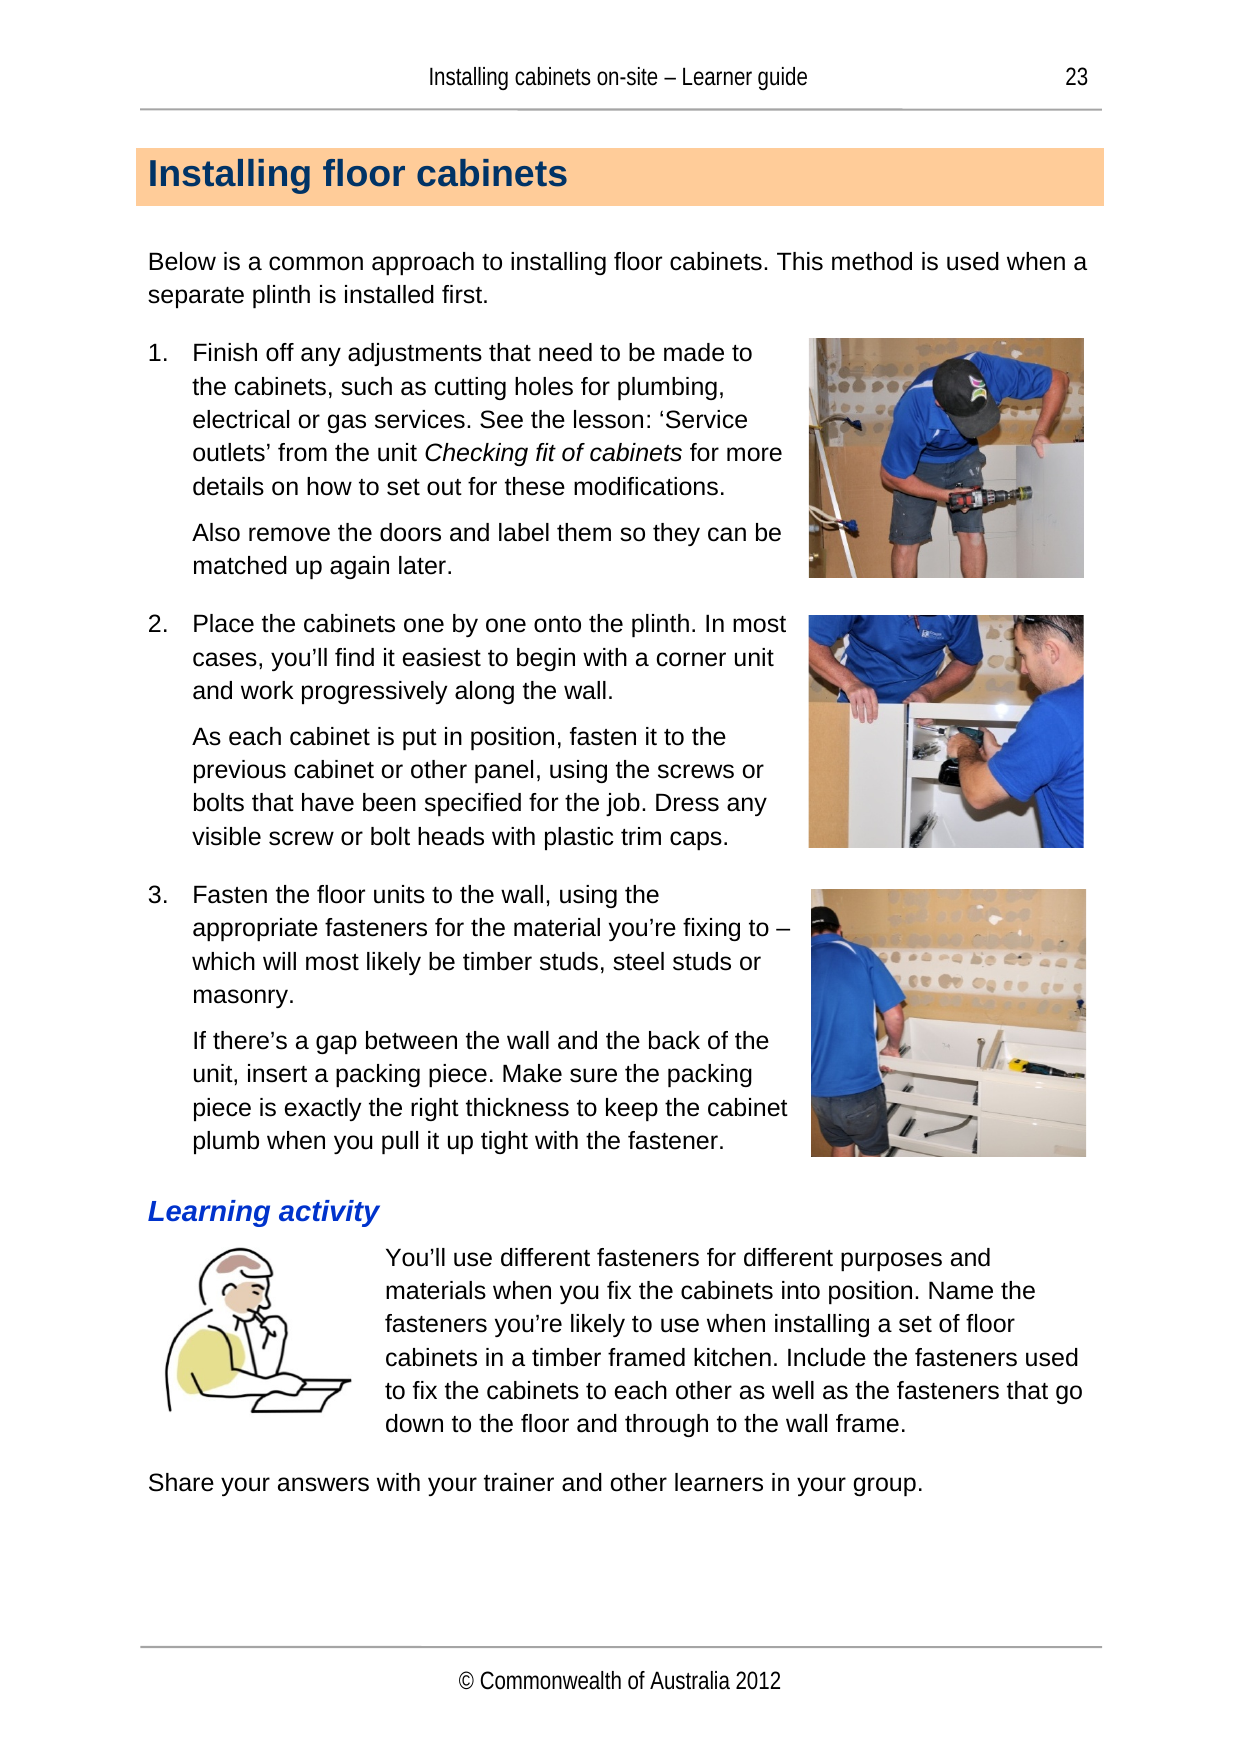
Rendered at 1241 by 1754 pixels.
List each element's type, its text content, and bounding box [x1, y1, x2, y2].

list Finish off any adjustments that need to be made to the cabinets, such as cutting holes for plumbing, electrical or gas services. See the lesson: ‘Service outlets’ from the unit Checking fit of cabinets for more details on how to set out for these modifications. [148, 335, 1092, 502]
text Below is a common approach to installing floor cabinets. This method is used when a separate plinth is installed first. [148, 243, 1092, 310]
list If there’s a gap between the wall and the back of the unit, insert a packing piece. Make sure the packing piece is exactly the right thickness to keep the cabinet plumb when you pull it up tight with the fastener. [192, 1023, 1092, 1156]
subtitle Learning activity [148, 1193, 1092, 1227]
text Share your answers with your trainer and other learners in your group. [148, 1464, 1092, 1498]
text You’ll use different fasteners for different purposes and materials when you fix the cabinets into position. Name the fasteners you’re likely to use when installing a set of floor cabinets in a timber framed kitchen. Include the fasteners used to fix the cabinets to each other as well as the fasteners that go down to the floor and through to the wall frame. [148, 1239, 1092, 1439]
list Fasten the floor units to the wall, using the appropriate fasteners for the material you’re fixing to – which will most likely be timber studs, steel studs or masonry. [148, 877, 1092, 1010]
list As each cabinet is put in position, fasten it to the previous cabinet or other panel, using the screws or bolts that have been specified for the job. Dress any visible screw or bolt heads with plastic trim caps. [192, 718, 1092, 852]
picture [808, 338, 1084, 576]
table_header Installing floor cabinets [136, 148, 1104, 206]
picture [811, 889, 1086, 1155]
list Also remove the doors and label them so they can be matched up again later. [192, 514, 1092, 581]
picture [150, 1247, 366, 1429]
picture [808, 615, 1084, 846]
list Place the cabinets one by one onto the plinth. In most cases, you’ll find it easiest to begin with a corner unit and work progressively along the wall. [148, 606, 1092, 706]
